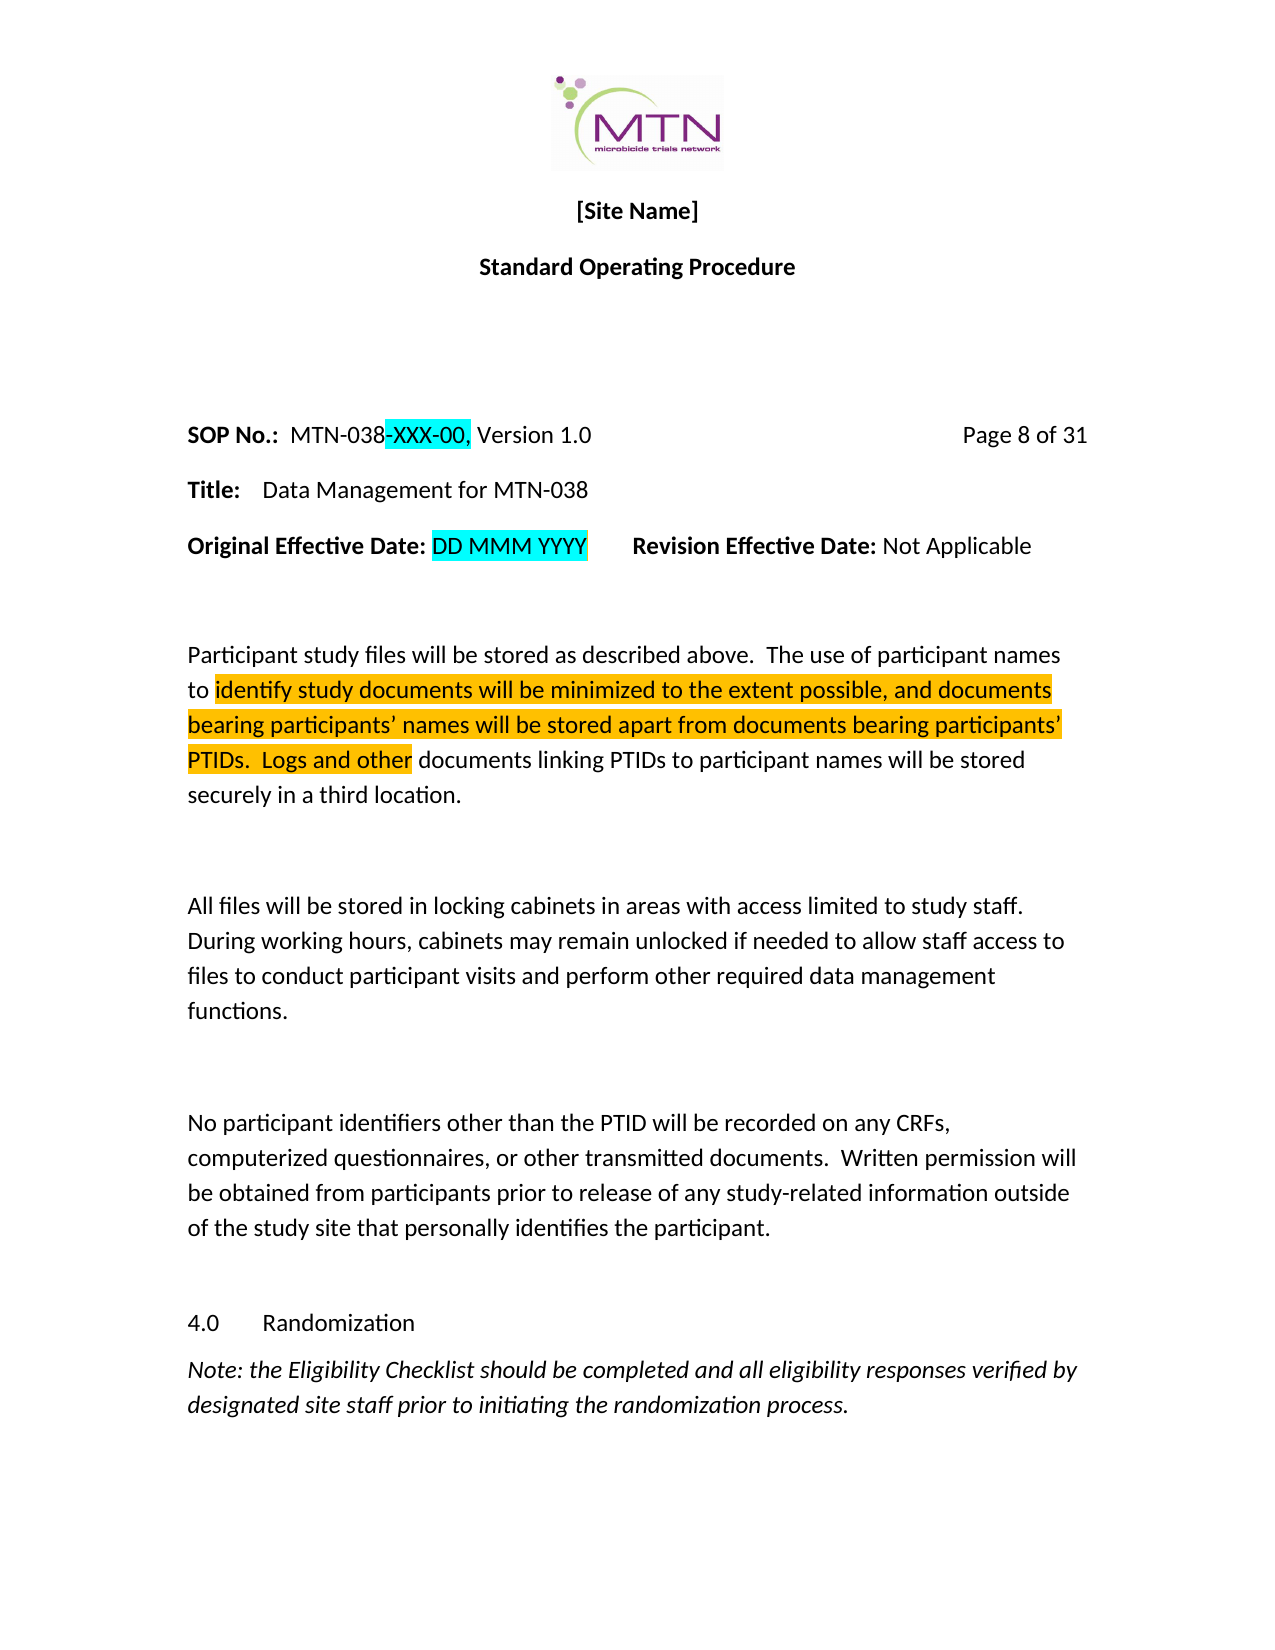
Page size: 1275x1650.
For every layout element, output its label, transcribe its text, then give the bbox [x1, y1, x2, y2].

text No participant identifiers other than the PTID will be recorded on any CRFs, computerized questionnaires, or other transmitted documents. Written permission will be obtained from participants prior to release of any study-related information outside of the study site that personally identifies the participant. [187, 1107, 1087, 1243]
text All files will be stored in locking cabinets in areas with access limited to study staff. During working hours, cabinets may remain unlocked if needed to allow staff access to files to conduct participant visits and perform other required data management functions. [187, 890, 1087, 1026]
text Note: the Eligibility Checklist should be completed and all eligibility responses verified by designated site staff prior to initiating the randomization process. [187, 1354, 1087, 1420]
text Participant study files will be stored as described above. The use of participant names to identify study documents will be minimized to the extent possible, and documents bearing participants’ names will be stored apart from documents bearing participants’ PTIDs. Logs and other documents linking PTIDs to participant names will be stored securely in a third location. [187, 639, 1087, 809]
text 4.0 Randomization [187, 1307, 1087, 1338]
